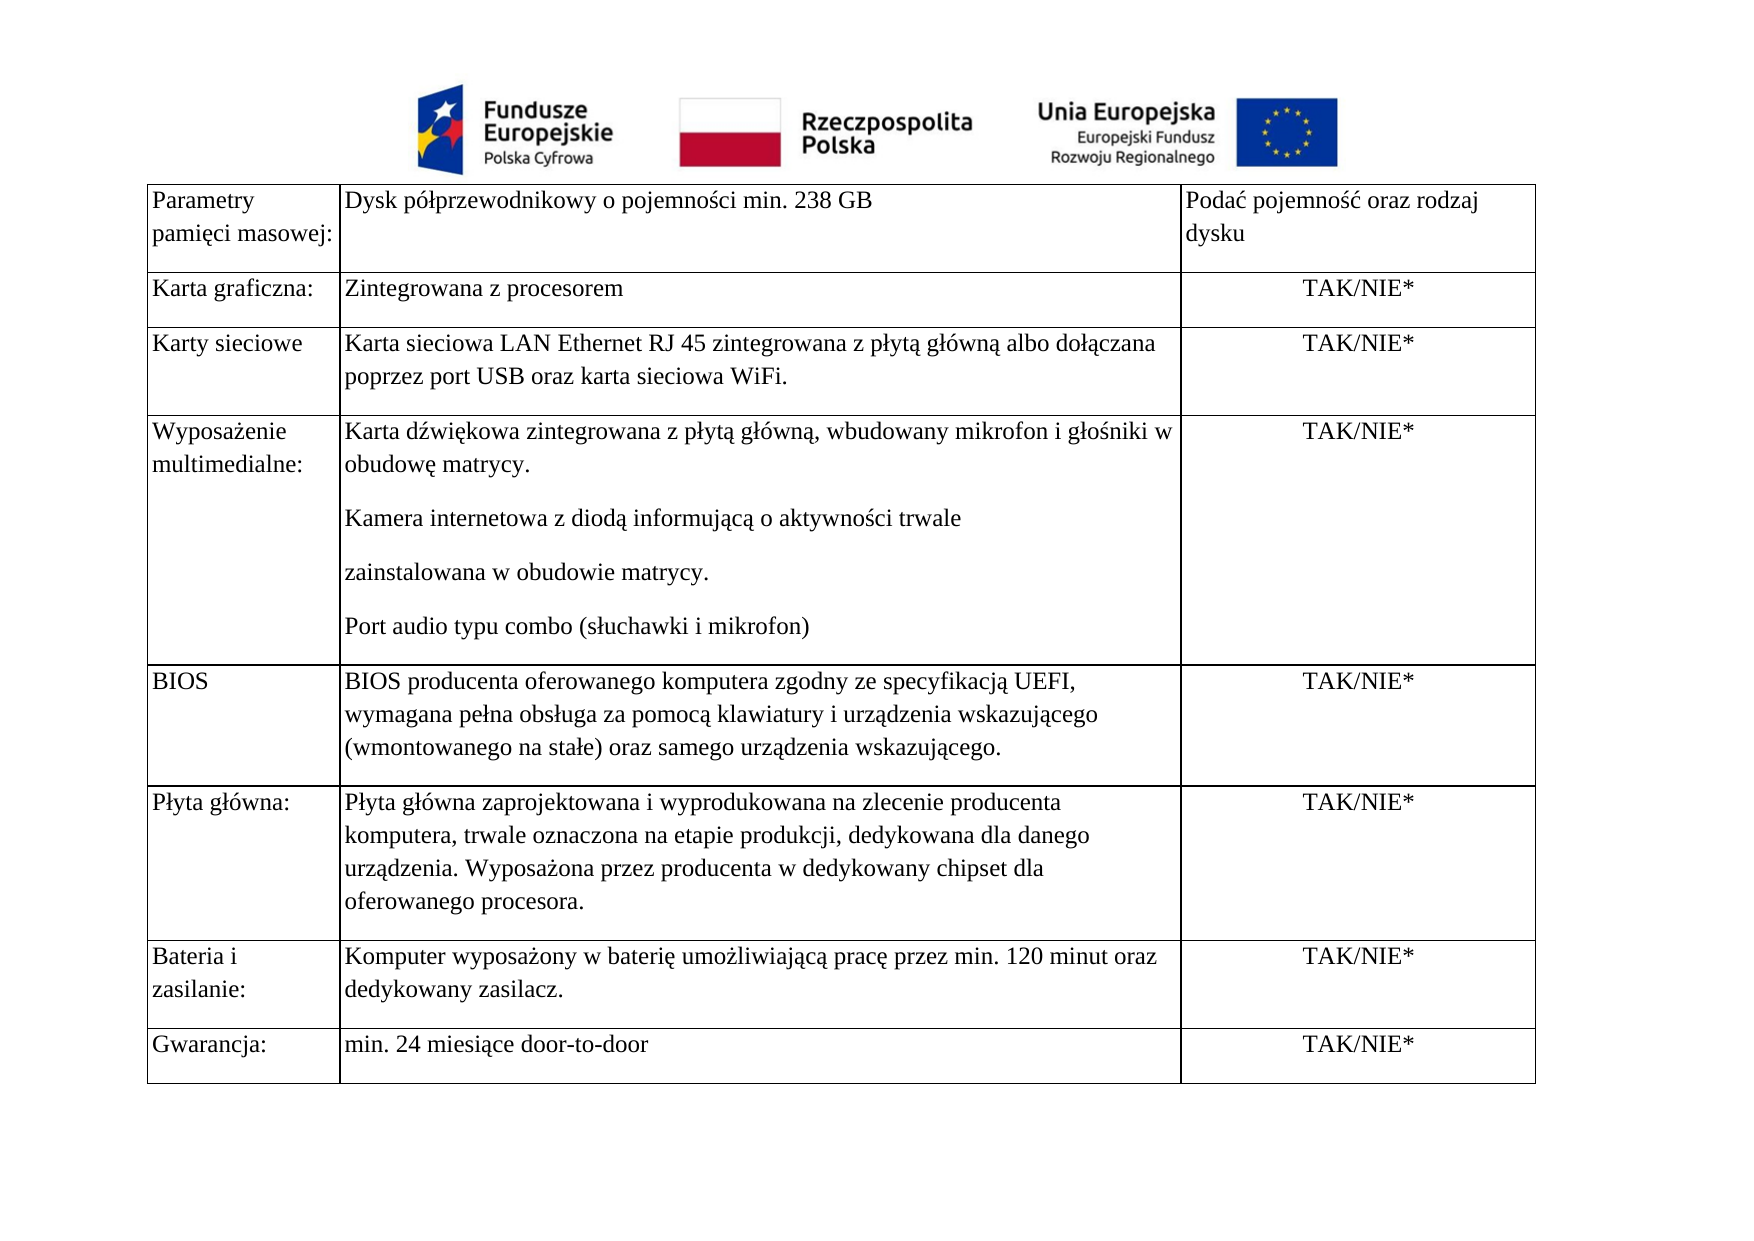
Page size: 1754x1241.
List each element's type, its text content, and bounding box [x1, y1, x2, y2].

table_cell BIOS producenta oferowanego komputera zgodny ze specyfikacją UEFI, wymagana pełna obsługa za pomocą klawiatury i urządzenia wskazującego (wmontowanego na stałe) oraz samego urządzenia wskazującego. [341, 666, 1180, 785]
table_cell Karta dźwiękowa zintegrowana z płytą główną, wbudowany mikrofon i głośniki w obudowę matrycy. Kamera internetowa z diodą informującą o aktywności trwale zainstalowana w obudowie matrycy. Port audio typu combo (słuchawki i mikrofon) [341, 416, 1180, 664]
table_cell TAK/NIE* [1182, 416, 1535, 664]
table_cell TAK/NIE* [1182, 273, 1535, 327]
table_cell TAK/NIE* [1182, 941, 1535, 1027]
table_cell Karta graficzna: [148, 273, 339, 327]
table_cell BIOS [148, 666, 339, 785]
table_cell Gwarancja: [148, 1029, 339, 1082]
table_cell Karty sieciowe [148, 328, 339, 415]
table_cell Podać pojemność oraz rodzaj dysku [1182, 185, 1535, 272]
table_cell Komputer wyposażony w baterię umożliwiającą pracę przez min. 120 minut oraz dedykowany zasilacz. [341, 941, 1180, 1027]
table_cell Płyta główna: [148, 787, 339, 939]
table_cell TAK/NIE* [1182, 787, 1535, 939]
picture [407, 73, 1347, 184]
table_cell TAK/NIE* [1182, 1029, 1535, 1082]
table_cell TAK/NIE* [1182, 328, 1535, 415]
table_cell Wyposażenie multimedialne: [148, 416, 339, 664]
table_cell Karta sieciowa LAN Ethernet RJ 45 zintegrowana z płytą główną albo dołączana poprzez port USB oraz karta sieciowa WiFi. [341, 328, 1180, 415]
table_cell Zintegrowana z procesorem [341, 273, 1180, 327]
table_cell Parametry pamięci masowej: [148, 185, 339, 272]
table_cell min. 24 miesiące door-to-door [341, 1029, 1180, 1082]
table_cell Bateria i zasilanie: [148, 941, 339, 1027]
table_cell TAK/NIE* [1182, 666, 1535, 785]
table_cell Dysk półprzewodnikowy o pojemności min. 238 GB [341, 185, 1180, 272]
table_cell Płyta główna zaprojektowana i wyprodukowana na zlecenie producenta komputera, trwale oznaczona na etapie produkcji, dedykowana dla danego urządzenia. Wyposażona przez producenta w dedykowany chipset dla oferowanego procesora. [341, 787, 1180, 939]
